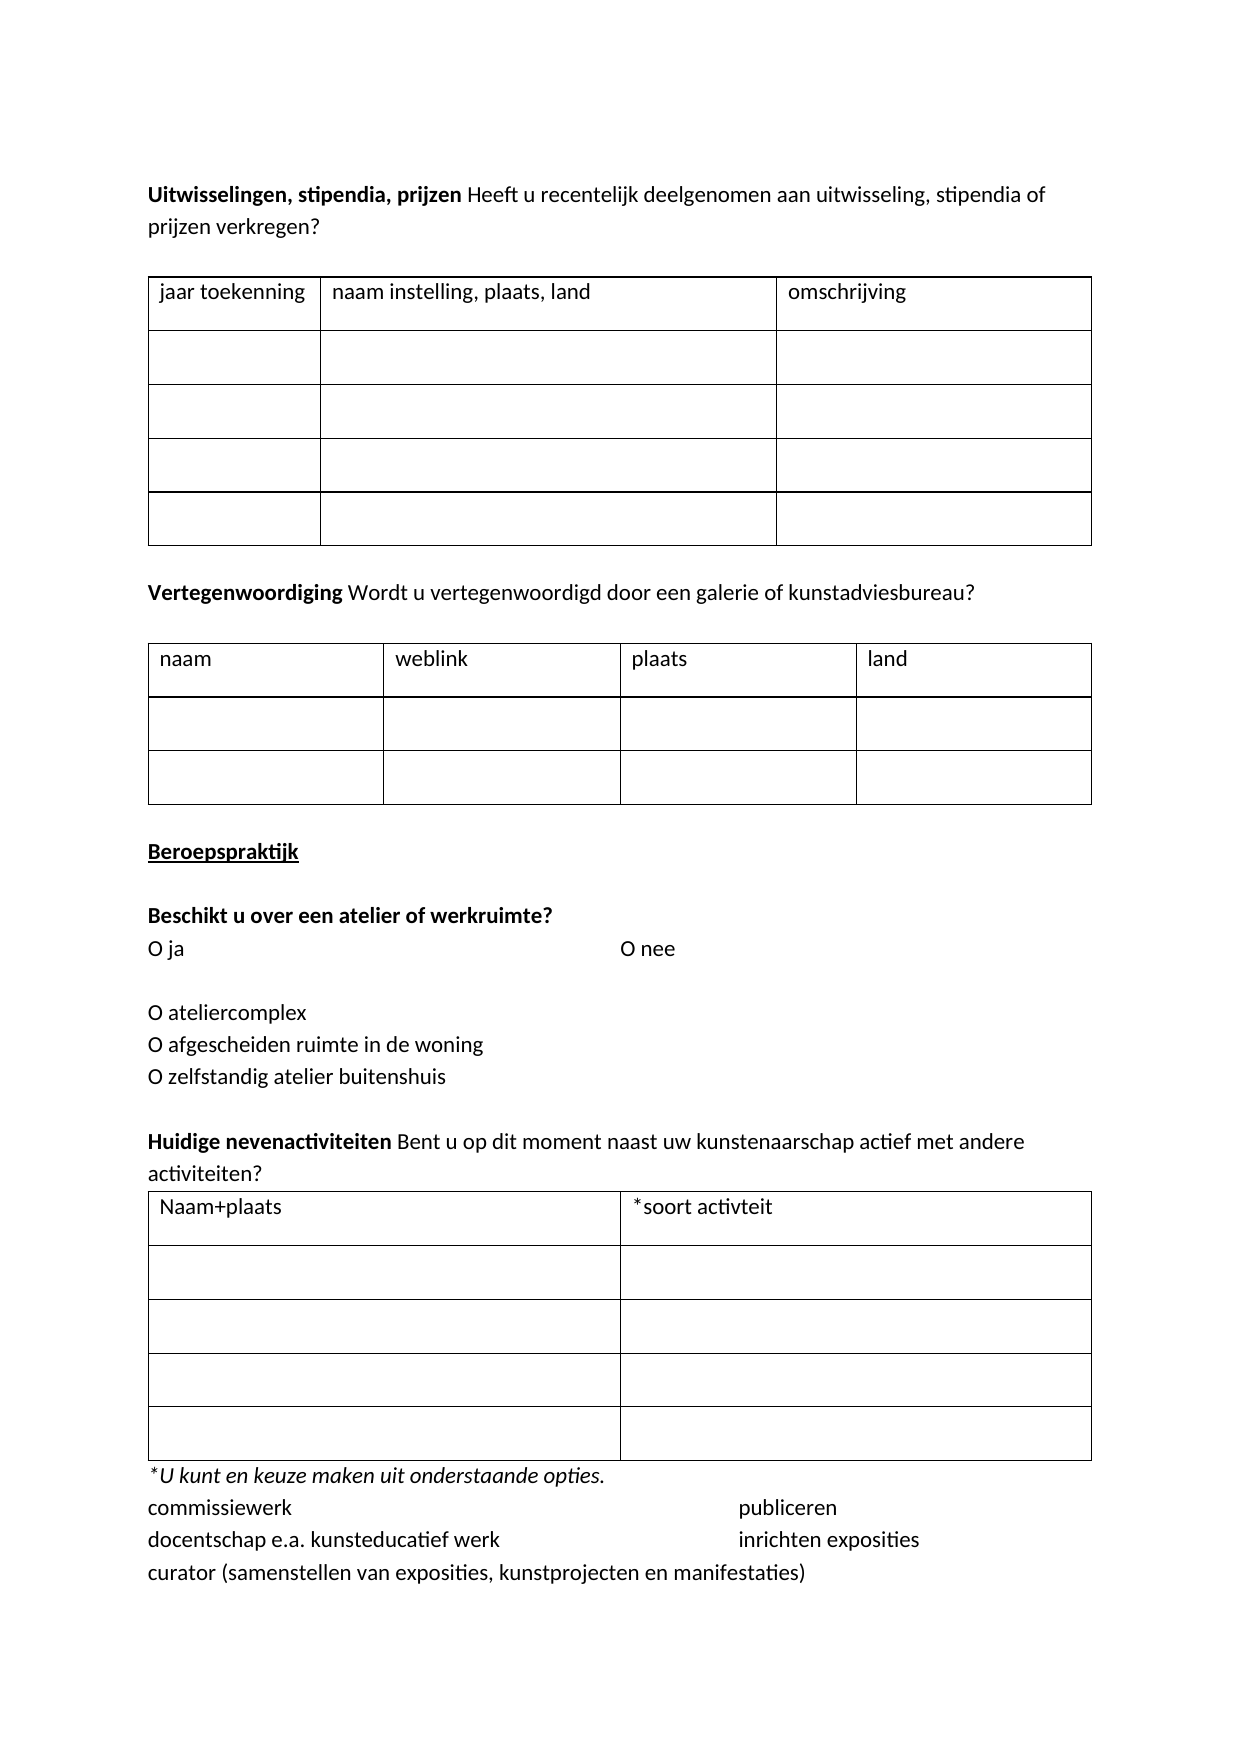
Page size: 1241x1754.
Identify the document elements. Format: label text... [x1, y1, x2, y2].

table_cell [149, 1407, 620, 1460]
table_cell [149, 1300, 620, 1352]
table_cell [621, 751, 856, 804]
list O zelfstandig atelier buitenshuis [148, 1062, 1093, 1091]
list docentschap e.a. kunsteducatief werk inrichten exposities [148, 1525, 1093, 1553]
table_cell [857, 698, 1091, 750]
table_cell [857, 751, 1091, 804]
table_cell [384, 698, 620, 750]
table_cell [149, 385, 320, 438]
table_cell [777, 493, 1091, 545]
table_cell [621, 1246, 1091, 1299]
list curator (samenstellen van exposities, kunstprojecten en manifestaties) [148, 1558, 1093, 1586]
table_cell [321, 439, 776, 491]
table_header naam instelling, plaats, land [321, 278, 776, 330]
list Beschikt u over een atelier of werkruimte? [148, 902, 1093, 929]
table_header plaats [621, 644, 856, 696]
table_header jaar toekenning [149, 278, 320, 330]
table_header Naam+plaats [149, 1192, 620, 1245]
list O afgescheiden ruimte in de woning [148, 1030, 1093, 1058]
table_cell [621, 1300, 1091, 1352]
list Vertegenwoordiging Wordt u vertegenwoordigd door een galerie of kunstadviesbureau? [148, 578, 1093, 606]
table_cell [384, 751, 620, 804]
table_cell [621, 1407, 1091, 1460]
table_header *soort activteit [621, 1192, 1091, 1245]
table_header omschrijving [777, 278, 1091, 330]
list Uitwisselingen, stipendia, prijzen Heeft u recentelijk deelgenomen aan uitwisseling, stipendia of prijzen verkregen? [148, 180, 1093, 240]
list commissiewerk publiceren [148, 1493, 1093, 1521]
table_header weblink [384, 644, 620, 696]
table_cell [149, 331, 320, 384]
table_cell [149, 439, 320, 491]
table_cell [777, 439, 1091, 491]
table_cell [149, 751, 383, 804]
list Beroepspraktijk [148, 837, 1093, 865]
table_header land [857, 644, 1091, 696]
table_cell [149, 493, 320, 545]
list O ja O nee [148, 934, 1093, 962]
table_cell [777, 331, 1091, 384]
table_cell [777, 385, 1091, 438]
table_cell [149, 1246, 620, 1299]
table_cell [321, 385, 776, 438]
table_cell [149, 1354, 620, 1406]
list Huidige nevenactiviteiten Bent u op dit moment naast uw kunstenaarschap actief met andere activiteiten? [148, 1127, 1093, 1187]
table_cell [621, 1354, 1091, 1406]
table_cell [321, 331, 776, 384]
table_cell [321, 493, 776, 545]
list O ateliercomplex [148, 998, 1093, 1026]
table_cell [149, 698, 383, 750]
table_cell [621, 698, 856, 750]
text *U kunt en keuze maken uit onderstaande opties. [148, 1461, 1093, 1489]
table_header naam [149, 644, 383, 696]
